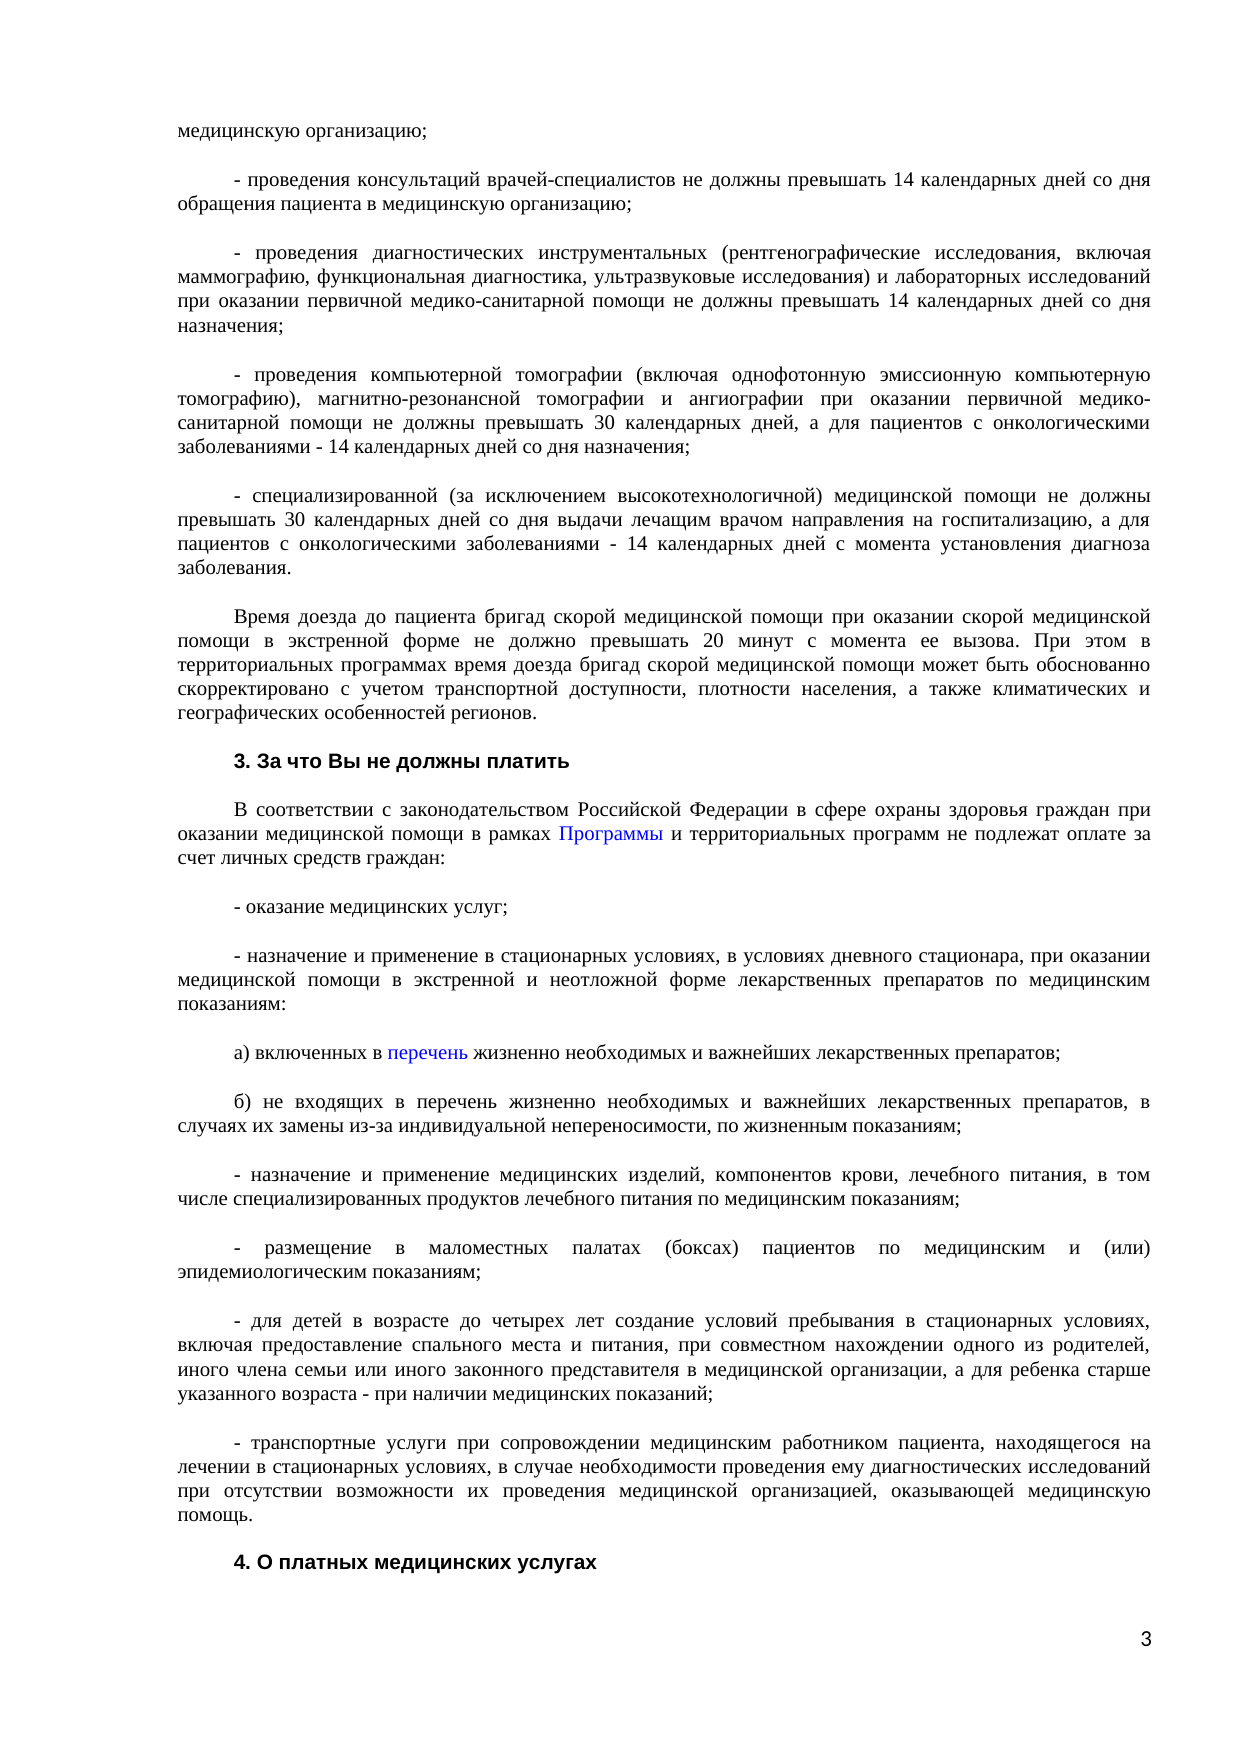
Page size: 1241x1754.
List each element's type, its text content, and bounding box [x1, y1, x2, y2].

title 3. За что Вы не должны платить [177, 748, 1152, 772]
text - размещение в маломестных палатах (боксах) пациентов по медицинским и (или) эпидемиологическим показаниям; [177, 1235, 1152, 1283]
text - назначение и применение в стационарных условиях, в условиях дневного стационара, при оказании медицинской помощи в экстренной и неотложной форме лекарственных препаратов по медицинским показаниям: [177, 943, 1152, 1015]
text б) не входящих в перечень жизненно необходимых и важнейших лекарственных препаратов, в случаях их замены из-за индивидуальной непереносимости, по жизненным показаниям; [177, 1089, 1152, 1137]
title 4. О платных медицинских услугах [177, 1550, 1152, 1574]
text - для детей в возрасте до четырех лет создание условий пребывания в стационарных условиях, включая предоставление спального места и питания, при совместном нахождении одного из родителей, иного члена семьи или иного законного представителя в медицинской организации, а для ребенка старше указанного возраста - при наличии медицинских показаний; [177, 1308, 1152, 1404]
text - проведения диагностических инструментальных (рентгенографические исследования, включая маммографию, функциональная диагностика, ультразвуковые исследования) и лабораторных исследований при оказании первичной медико-санитарной помощи не должны превышать 14 календарных дней со дня назначения; [177, 240, 1152, 337]
text - транспортные услуги при сопровождении медицинским работником пациента, находящегося на лечении в стационарных условиях, в случае необходимости проведения ему диагностических исследований при отсутствии возможности их проведения медицинской организацией, оказывающей медицинскую помощь. [177, 1429, 1152, 1526]
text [177, 118, 1152, 142]
text - специализированной (за исключением высокотехнологичной) медицинской помощи не должны превышать 30 календарных дней со дня выдачи лечащим врачом направления на госпитализацию, а для пациентов с онкологическими заболеваниями - 14 календарных дней с момента установления диагноза заболевания. [177, 483, 1152, 579]
text - проведения консультаций врачей-специалистов не должны превышать 14 календарных дней со дня обращения пациента в медицинскую организацию; [177, 167, 1152, 215]
text - назначение и применение медицинских изделий, компонентов крови, лечебного питания, в том числе специализированных продуктов лечебного питания по медицинским показаниям; [177, 1162, 1152, 1210]
text - оказание медицинских услуг; [177, 894, 1152, 918]
text а) включенных в перечень жизненно необходимых и важнейших лекарственных препаратов; [177, 1040, 1152, 1064]
text - проведения компьютерной томографии (включая однофотонную эмиссионную компьютерную томографию), магнитно-резонансной томографии и ангиографии при оказании первичной медико-санитарной помощи не должны превышать 30 календарных дней, а для пациентов с онкологическими заболеваниями - 14 календарных дней со дня назначения; [177, 362, 1152, 458]
text Время доезда до пациента бригад скорой медицинской помощи при оказании скорой медицинской помощи в экстренной форме не должно превышать 20 минут с момента ее вызова. При этом в территориальных программах время доезда бригад скорой медицинской помощи может быть обоснованно скорректировано с учетом транспортной доступности, плотности населения, а также климатических и географических особенностей регионов. [177, 604, 1152, 724]
text В соответствии с законодательством Российской Федерации в сфере охраны здоровья граждан при оказании медицинской помощи в рамках Программы и территориальных программ не подлежат оплате за счет личных средств граждан: [177, 796, 1152, 869]
